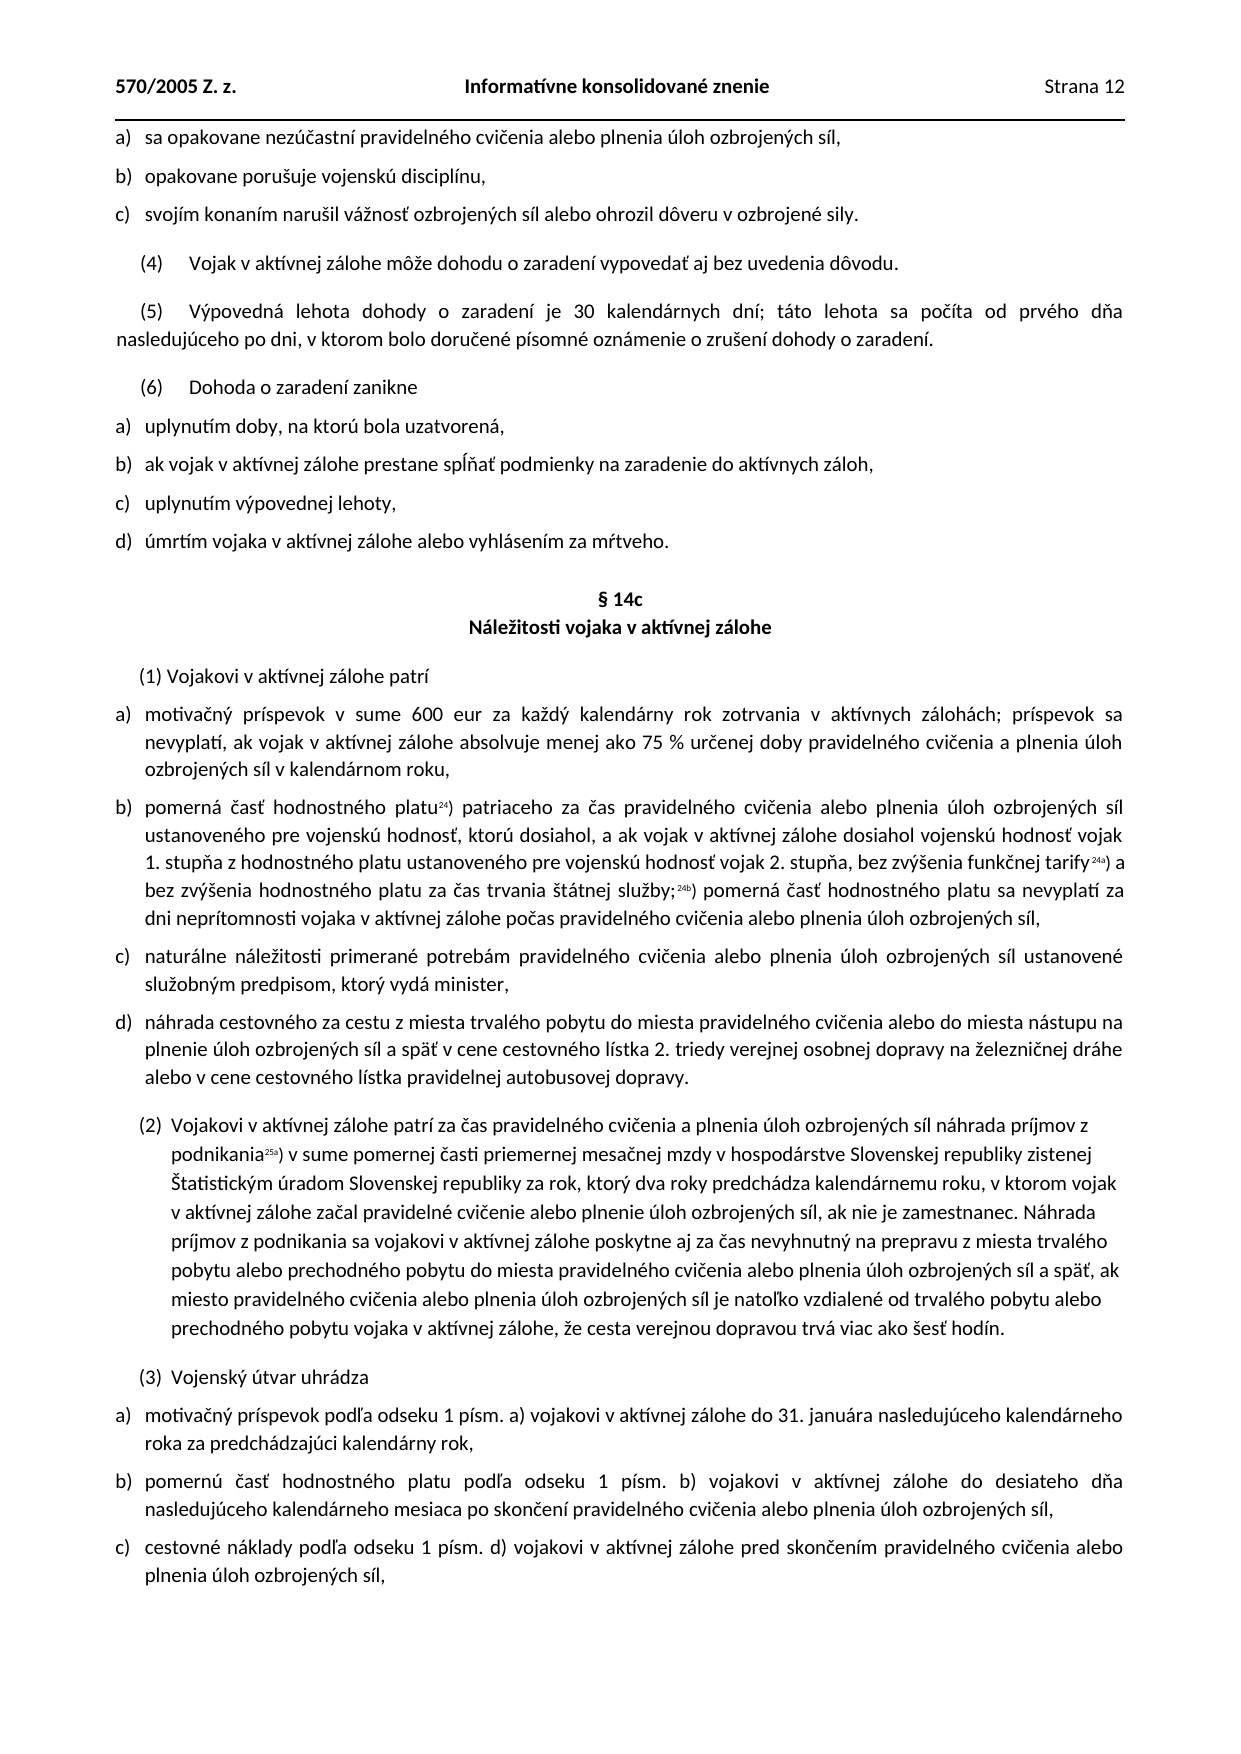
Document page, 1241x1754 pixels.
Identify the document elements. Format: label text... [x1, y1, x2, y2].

text § 14c [156, 586, 1084, 612]
list Vojakovi v aktívnej zálohe patrí za čas pravidelného cvičenia a plnenia úloh ozbrojených síl náhrada príjmov z podnikania25a) v sume pomernej časti priemernej mesačnej mzdy v hospodárstve Slovenskej republiky zistenej Štatistickým úradom Slovenskej republiky za rok, ktorý dva roky predchádza kalendárnemu roku, v ktorom vojak v aktívnej zálohe začal pravidelné cvičenie alebo plnenie úloh ozbrojených síl, ak nie je zamestnanec. Náhrada príjmov z podnikania sa vojakovi v aktívnej zálohe poskytne aj za čas nevyhnutný na prepravu z miesta trvalého pobytu alebo prechodného pobytu do miesta pravidelného cvičenia alebo plnenia úloh ozbrojených síl a späť, ak miesto pravidelného cvičenia alebo plnenia úloh ozbrojených síl je natoľko vzdialené od trvalého pobytu alebo prechodného pobytu vojaka v aktívnej zálohe, že cesta verejnou dopravou trvá viac ako šesť hodín. [139, 1113, 1125, 1341]
list motivačný príspevok v sume 600 eur za každý kalendárny rok zotrvania v aktívnych zálohách; príspevok sa nevyplatí, ak vojak v aktívnej zálohe absolvuje menej ako 75 % určenej doby pravidelného cvičenia a plnenia úloh ozbrojených síl v kalendárnom roku, [115, 701, 1125, 782]
list Vojenský útvar uhrádza [139, 1364, 1125, 1390]
list svojím konaním narušil vážnosť ozbrojených síl alebo ohrozil dôveru v ozbrojené sily. [115, 201, 1125, 227]
list náhrada cestovného za cestu z miesta trvalého pobytu do miesta pravidelného cvičenia alebo do miesta nástupu na plnenie úloh ozbrojených síl a späť v cene cestovného lístka 2. triedy verejnej osobnej dopravy na železničnej dráhe alebo v cene cestovného lístka pravidelnej autobusovej dopravy. [115, 1009, 1125, 1090]
list pomernú časť hodnostného platu podľa odseku 1 písm. b) vojakovi v aktívnej zálohe do desiateho dňa nasledujúceho kalendárneho mesiaca po skončení pravidelného cvičenia alebo plnenia úloh ozbrojených síl, [115, 1469, 1125, 1522]
list úmrtím vojaka v aktívnej zálohe alebo vyhlásením za mŕtveho. [115, 528, 1125, 553]
list naturálne náležitosti primerané potrebám pravidelného cvičenia alebo plnenia úloh ozbrojených síl ustanovené služobným predpisom, ktorý vydá minister, [115, 943, 1125, 996]
list sa opakovane nezúčastní pravidelného cvičenia alebo plnenia úloh ozbrojených síl, [115, 101, 1125, 150]
list Výpovedná lehota dohody o zaradení je 30 kalendárnych dní; táto lehota sa počíta od prvého dňa nasledujúceho po dni, v ktorom bolo doručené písomné oznámenie o zrušení dohody o zaradení. [116, 298, 1125, 351]
list cestovné náklady podľa odseku 1 písm. d) vojakovi v aktívnej zálohe pred skončením pravidelného cvičenia alebo plnenia úloh ozbrojených síl, [115, 1534, 1125, 1588]
list opakovane porušuje vojenskú disciplínu, [115, 163, 1125, 188]
list Vojak v aktívnej zálohe môže dohodu o zaradení vypovedať aj bez uvedenia dôvodu. [116, 250, 1125, 275]
text Náležitosti vojaka v aktívnej zálohe [156, 614, 1084, 640]
list Dohoda o zaradení zanikne [116, 374, 1125, 400]
list pomerná časť hodnostného platu24) patriaceho za čas pravidelného cvičenia alebo plnenia úloh ozbrojených síl ustanoveného pre vojenskú hodnosť, ktorú dosiahol, a ak vojak v aktívnej zálohe dosiahol vojenskú hodnosť vojak 1. stupňa z hodnostného platu ustanoveného pre vojenskú hodnosť vojak 2. stupňa, bez zvýšenia funkčnej tarify24a) a bez zvýšenia hodnostného platu za čas trvania štátnej služby;24b) pomerná časť hodnostného platu sa nevyplatí za dni neprítomnosti vojaka v aktívnej zálohe počas pravidelného cvičenia alebo plnenia úloh ozbrojených síl, [115, 794, 1125, 930]
list motivačný príspevok podľa odseku 1 písm. a) vojakovi v aktívnej zálohe do 31. januára nasledujúceho kalendárneho roka za predchádzajúci kalendárny rok, [115, 1403, 1125, 1456]
list ak vojak v aktívnej zálohe prestane spĺňať podmienky na zaradenie do aktívnych záloh, [115, 451, 1125, 477]
text (1) Vojakovi v aktívnej zálohe patrí [139, 663, 1125, 688]
list uplynutím doby, na ktorú bola uzatvorená, [115, 413, 1125, 438]
list uplynutím výpovednej lehoty, [115, 490, 1125, 515]
